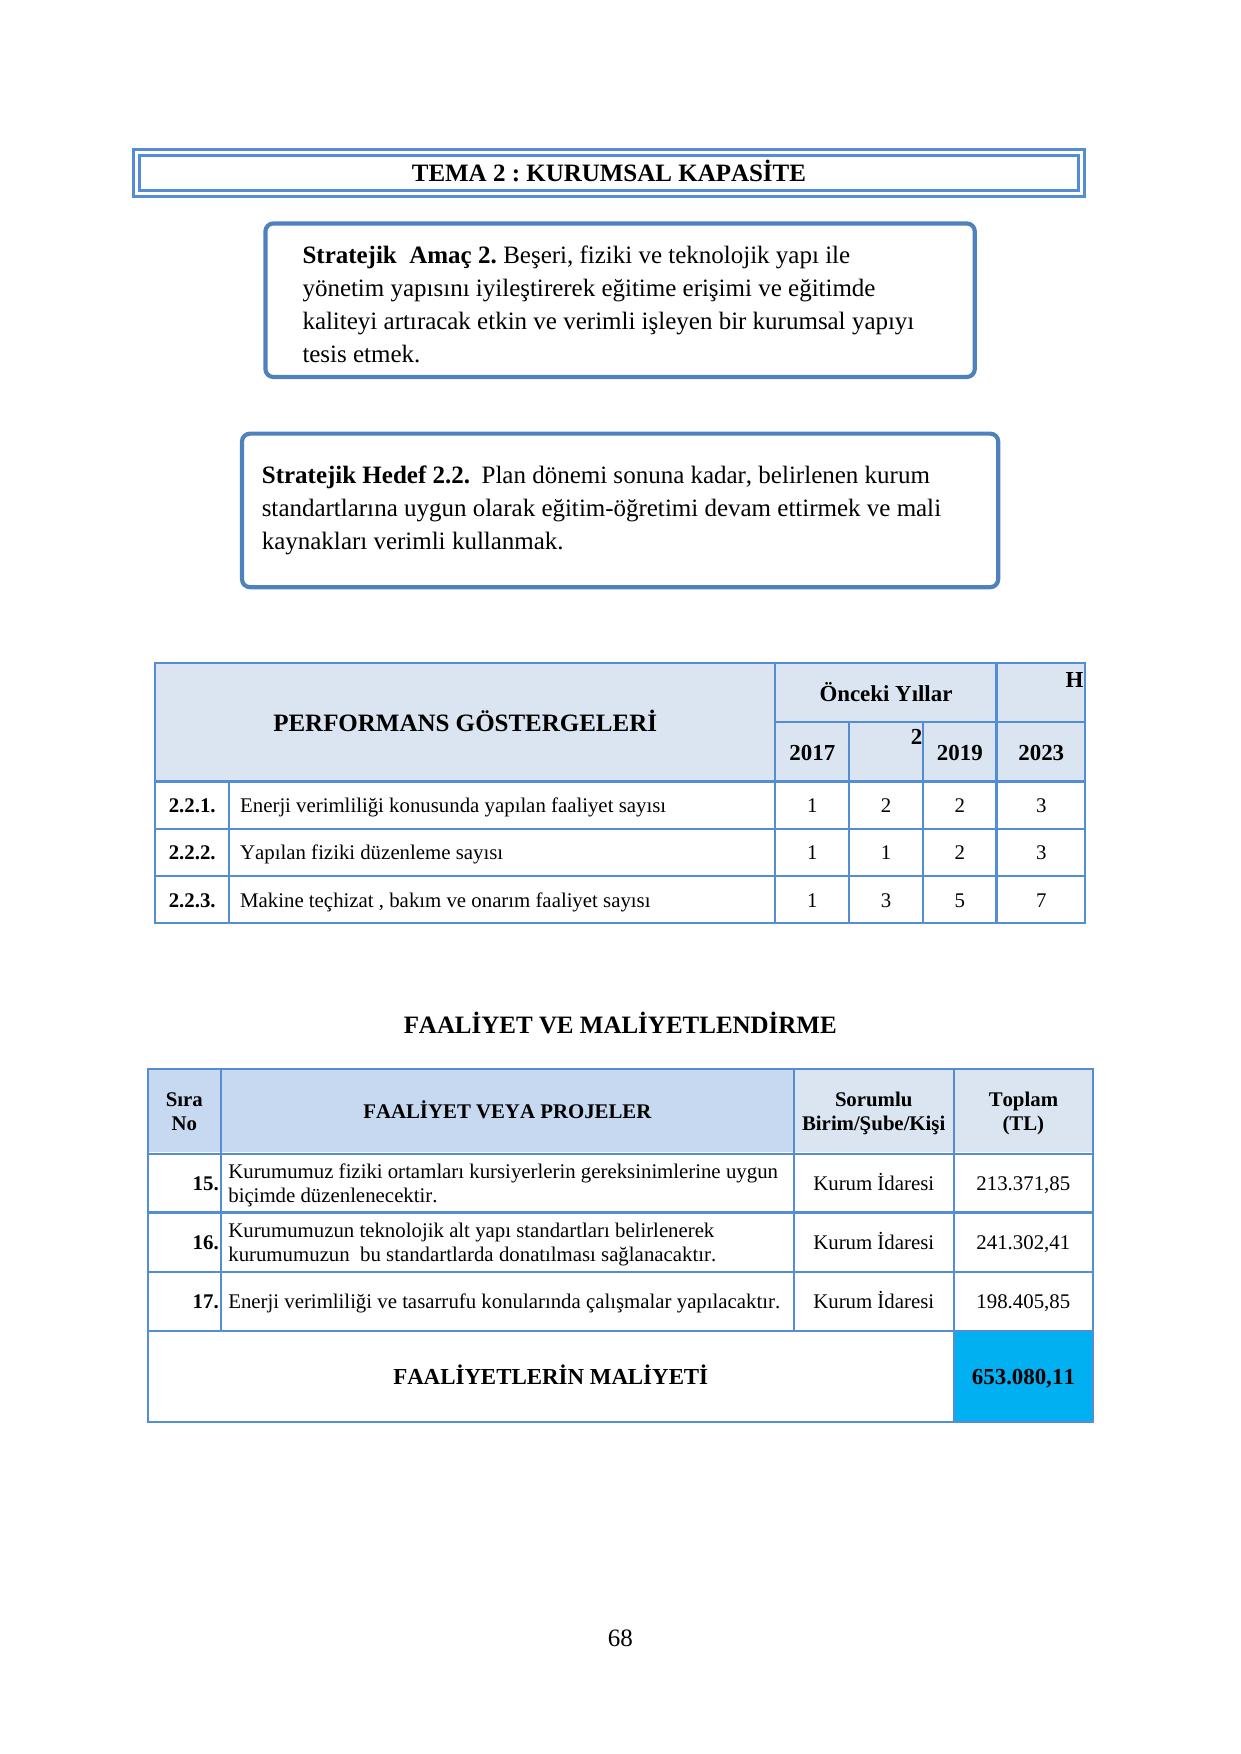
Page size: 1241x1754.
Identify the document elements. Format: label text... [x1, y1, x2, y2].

table_cell 3 [850, 877, 922, 922]
table_cell Kurumumuz fiziki ortamları kursiyerlerin gereksinimlerine uygun biçimde düzenlenecektir. [222, 1155, 793, 1211]
table_cell 2 [924, 783, 995, 828]
table_cell Yapılan fiziki düzenleme sayısı [230, 830, 774, 875]
table_cell Makine teçhizat , bakım ve onarım faaliyet sayısı [230, 877, 774, 922]
table_cell 2.2.3. [156, 877, 228, 922]
table_cell 241.302,41 [955, 1214, 1092, 1271]
table_cell 5 [924, 877, 995, 922]
table_cell Kurum İdaresi [795, 1155, 953, 1211]
table_header PERFORMANS GÖSTERGELERİ [156, 664, 774, 780]
table_cell 2.2.2. [156, 830, 228, 875]
table_cell 7 [998, 877, 1084, 922]
table_cell 1 [776, 830, 848, 875]
table_header Önceki Yıllar [776, 664, 995, 721]
table_header Sorumlu Birim/Şube/Kişi [795, 1070, 953, 1152]
table_header FAALİYET VEYA PROJELER [222, 1070, 793, 1152]
table_cell Enerji verimliliği ve tasarrufu konularında çalışmalar yapılacaktır. [222, 1273, 793, 1329]
table_cell 2023 [998, 723, 1084, 780]
table_cell 653.080,11 [955, 1332, 1092, 1421]
table_cell 1 [776, 877, 848, 922]
table_cell 2018 [850, 723, 922, 780]
table_header TEMA 2 : KURUMSAL KAPASİTE [136, 151, 1081, 189]
table_cell 2 [924, 830, 995, 875]
table_header Sıra No [149, 1070, 220, 1152]
table_cell FAALİYETLERİN MALİYETİ [149, 1332, 953, 1421]
table_cell 1 [850, 830, 922, 875]
table_cell 198.405,85 [955, 1273, 1092, 1329]
table_cell 2 [850, 783, 922, 828]
table_cell 213.371,85 [955, 1155, 1092, 1211]
table_cell 2019 [924, 723, 995, 780]
table_cell [149, 1155, 220, 1211]
table_cell [149, 1273, 220, 1329]
table_cell 3 [998, 783, 1084, 828]
table_cell [149, 1214, 220, 1271]
table_cell Kurumumuzun teknolojik alt yapı standartları belirlenerek kurumumuzun bu standartlarda donatılması sağlanacaktır. [222, 1214, 793, 1271]
text FAALİYET VE MALİYETLENDİRME [148, 1011, 1093, 1039]
table_cell 3 [998, 830, 1084, 875]
table_cell Kurum İdaresi [795, 1273, 953, 1329]
table_header Toplam (TL) [955, 1070, 1092, 1152]
table_cell 2.2.1. [156, 783, 228, 828]
table_cell 1 [776, 783, 848, 828]
table_cell 2017 [776, 723, 848, 780]
table_header Hedef [998, 664, 1084, 721]
table_cell Kurum İdaresi [795, 1214, 953, 1271]
table_cell Enerji verimliliği konusunda yapılan faaliyet sayısı [230, 783, 774, 828]
